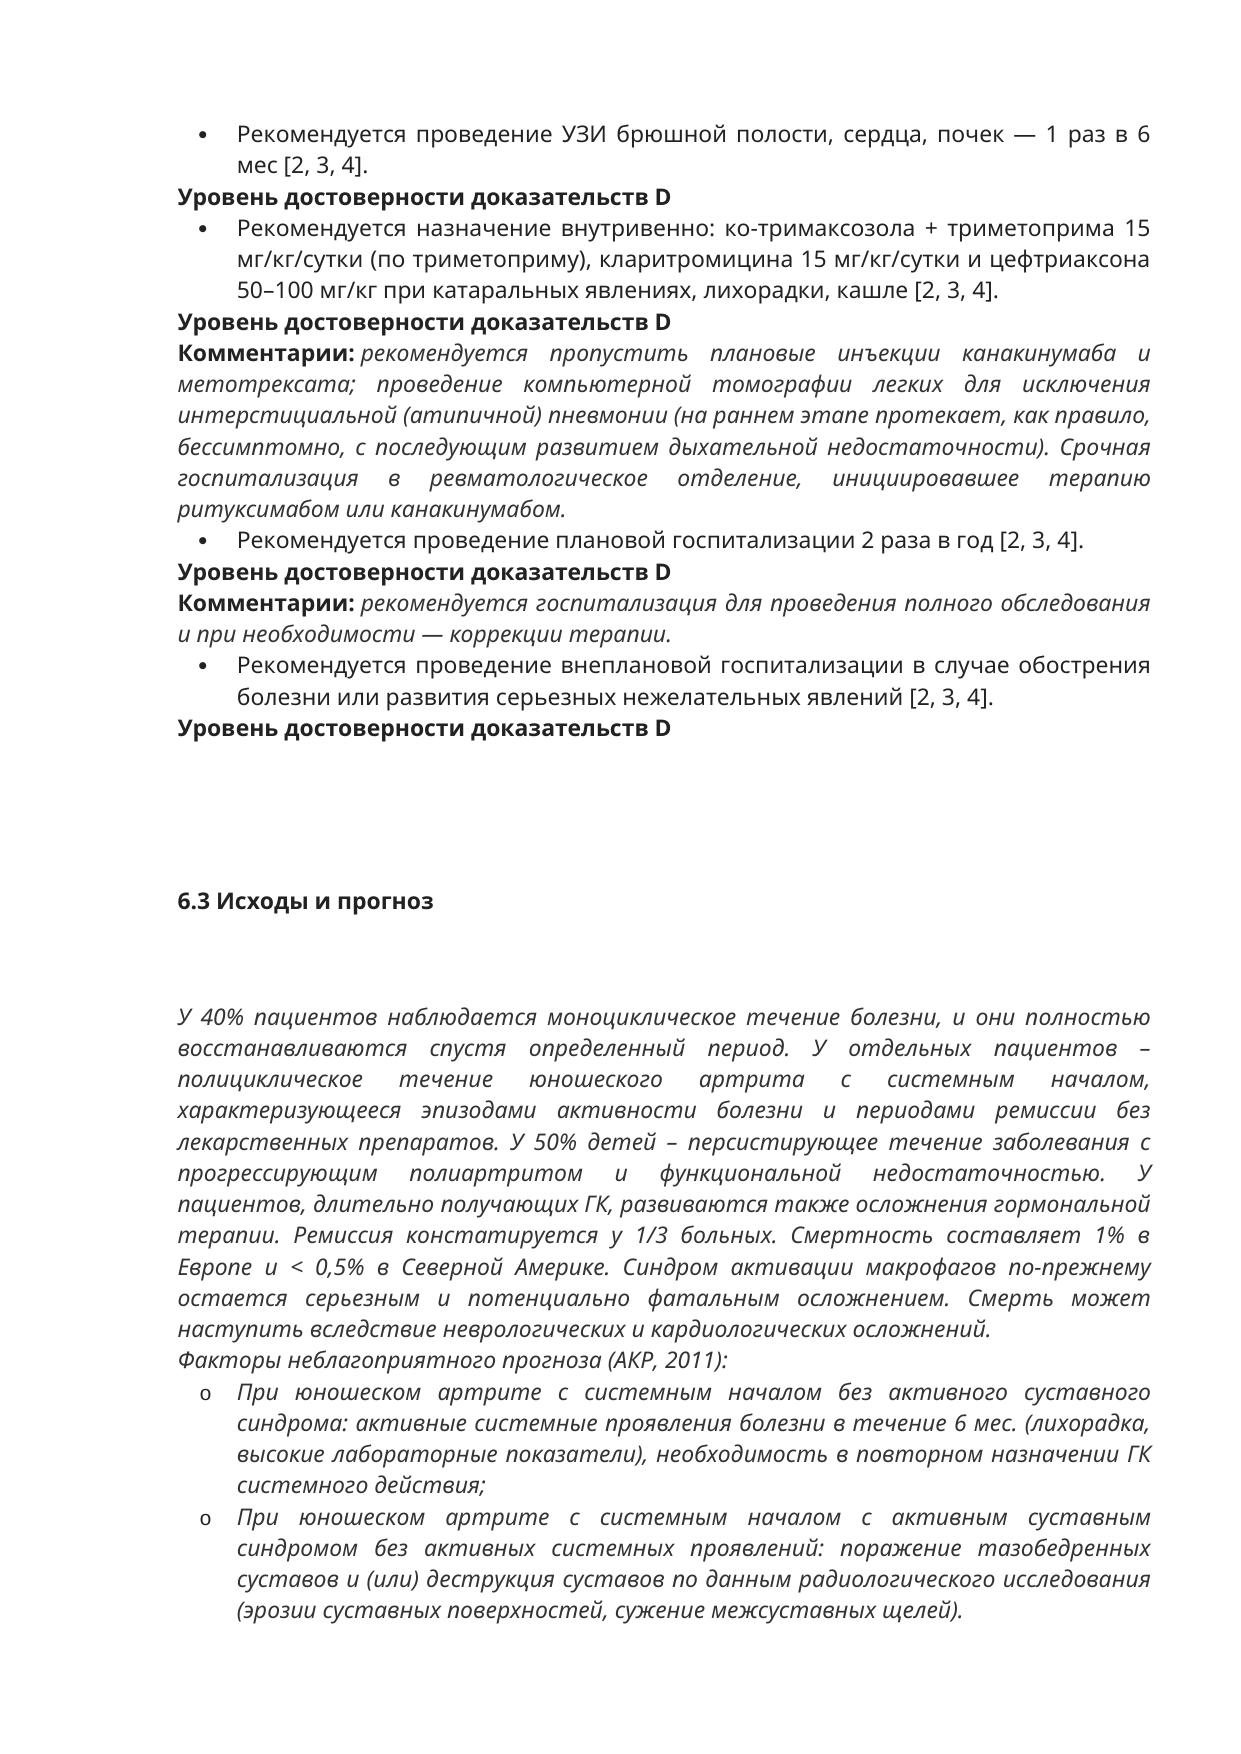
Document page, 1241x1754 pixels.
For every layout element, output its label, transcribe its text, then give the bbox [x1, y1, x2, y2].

text Уровень достоверности доказательств D [177, 181, 1152, 212]
text Комментарии: рекомендуется пропустить плановые инъекции канакинумаба и метотрексата; проведение компьютерной томографии легких для исключения интерстициальной (атипичной) пневмонии (на раннем этапе протекает, как правило, бессимптомно, с последующим развитием дыхательной недостаточности). Срочная госпитализация в ревматологическое отделение, инициировавшее терапию ритуксимабом или канакинумабом. [177, 337, 1152, 524]
text 6.3 Исходы и прогноз [177, 884, 1152, 916]
text Уровень достоверности доказательств D [177, 712, 1152, 743]
text Уровень достоверности доказательств D [177, 306, 1152, 337]
text У 40% пациентов наблюдается моноциклическое течение болезни, и они полностью восстанавливаются спустя определенный период. У отдельных пациентов – полициклическое течение юношеского артрита с системным началом, характеризующееся эпизодами активности болезни и периодами ремиссии без лекарственных препаратов. У 50% детей – персистирующее течение заболевания с прогрессирующим полиартритом и функциональной недостаточностью. У пациентов, длительно получающих ГК, развиваются также осложнения гормональной терапии. Ремиссия констатируется у 1/3 больных. Смертность составляет 1% в Европе и < 0,5% в Северной Америке. Синдром активации макрофагов по-прежнему остается серьезным и потенциально фатальным осложнением. Смерть может наступить вследствие неврологических и кардиологических осложнений. [177, 1001, 1152, 1344]
list При юношеском артрите с системным началом без активного суставного синдрома: активные системные проявления болезни в течение 6 мес. (лихорадка, высокие лабораторные показатели), необходимость в повторном назначении ГК системного действия; [199, 1376, 1152, 1501]
text Комментарии: рекомендуется госпитализация для проведения полного обследования и при необходимости — коррекции терапии. [177, 587, 1152, 649]
list Рекомендуется проведение УЗИ брюшной полости, сердца, почек — 1 раз в 6 мес [2, 3, 4]. [199, 118, 1152, 181]
list Рекомендуется проведение внеплановой госпитализации в случае обострения болезни или развития серьезных нежелательных явлений [2, 3, 4]. [199, 649, 1152, 712]
text Уровень достоверности доказательств D [177, 556, 1152, 587]
list Рекомендуется назначение внутривенно: ко-тримаксозола + триметоприма 15 мг/кг/сутки (по триметоприму), кларитромицина 15 мг/кг/сутки и цефтриаксона 50–100 мг/кг при катаральных явлениях, лихорадки, кашле [2, 3, 4]. [199, 212, 1152, 306]
list Рекомендуется проведение плановой госпитализации 2 раза в год [2, 3, 4]. [199, 524, 1152, 556]
text Факторы неблагоприятного прогноза (АКР, 2011): [177, 1344, 1152, 1376]
list При юношеском артрите с системным началом с активным суставным синдромом без активных системных проявлений: поражение тазобедренных суставов и (или) деструкция суставов по данным радиологического исследования (эрозии суставных поверхностей, сужение межсуставных щелей). [199, 1501, 1152, 1626]
